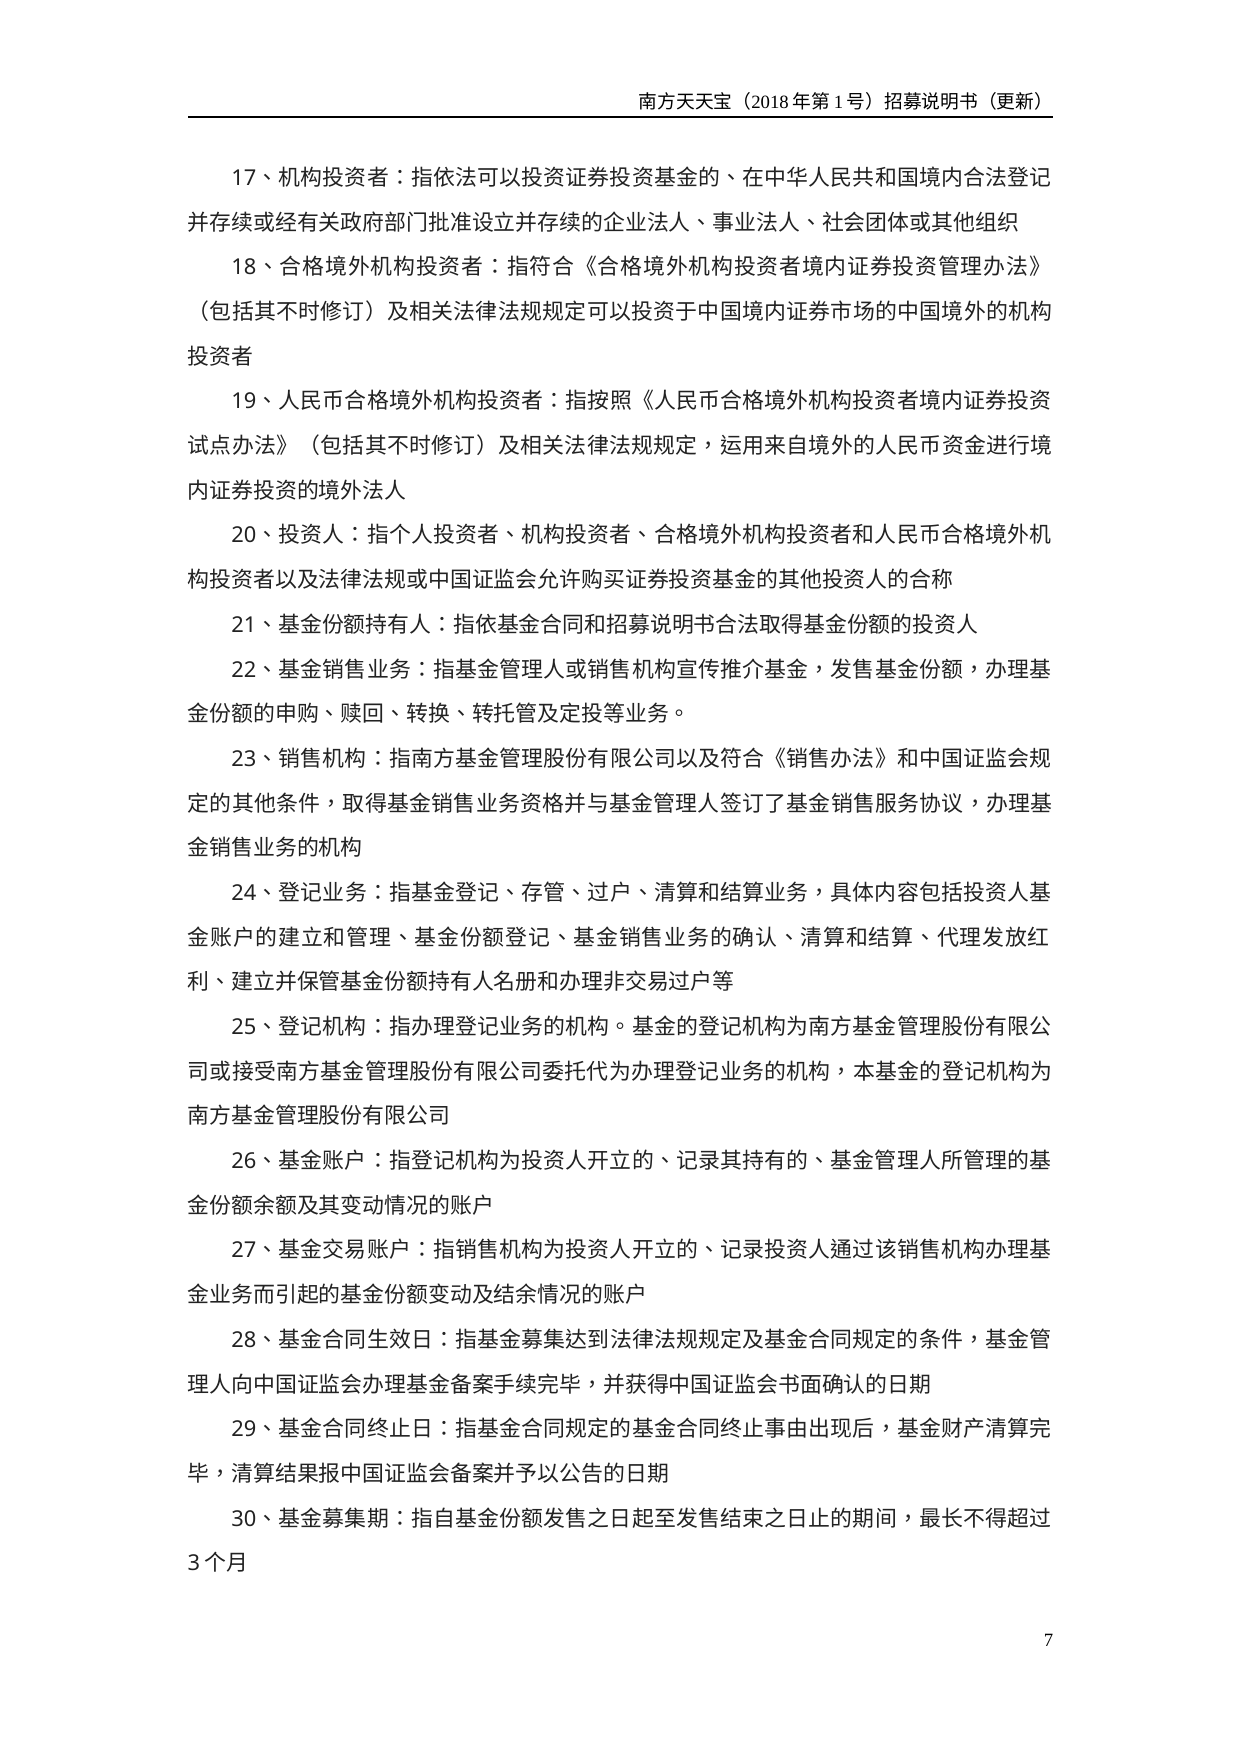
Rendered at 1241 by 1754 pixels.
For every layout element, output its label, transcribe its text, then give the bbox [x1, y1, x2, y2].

text 30、基金募集期：指自基金份额发售之日起至发售结束之日止的期间，最长不得超过3个月 [187, 1503, 1053, 1577]
text 17、机构投资者：指依法可以投资证券投资基金的、在中华人民共和国境内合法登记并存续或经有关政府部门批准设立并存续的企业法人、事业法人、社会团体或其他组织 [187, 162, 1053, 236]
text 26、基金账户：指登记机构为投资人开立的、记录其持有的、基金管理人所管理的基金份额余额及其变动情况的账户 [187, 1145, 1053, 1219]
text 23、销售机构：指南方基金管理股份有限公司以及符合《销售办法》和中国证监会规定的其他条件，取得基金销售业务资格并与基金管理人签订了基金销售服务协议，办理基金销售业务的机构 [187, 743, 1053, 862]
text 27、基金交易账户：指销售机构为投资人开立的、记录投资人通过该销售机构办理基金业务而引起的基金份额变动及结余情况的账户 [187, 1234, 1053, 1309]
text 18、合格境外机构投资者：指符合《合格境外机构投资者境内证券投资管理办法》（包括其不时修订）及相关法律法规规定可以投资于中国境内证券市场的中国境外的机构投资者 [187, 251, 1053, 371]
text 28、基金合同生效日：指基金募集达到法律法规规定及基金合同规定的条件，基金管理人向中国证监会办理基金备案手续完毕，并获得中国证监会书面确认的日期 [187, 1324, 1053, 1398]
text 29、基金合同终止日：指基金合同规定的基金合同终止事由出现后，基金财产清算完毕，清算结果报中国证监会备案并予以公告的日期 [187, 1413, 1053, 1488]
text 20、投资人：指个人投资者、机构投资者、合格境外机构投资者和人民币合格境外机构投资者以及法律法规或中国证监会允许购买证券投资基金的其他投资人的合称 [187, 519, 1053, 594]
text 25、登记机构：指办理登记业务的机构。基金的登记机构为南方基金管理股份有限公司或接受南方基金管理股份有限公司委托代为办理登记业务的机构，本基金的登记机构为南方基金管理股份有限公司 [187, 1011, 1053, 1130]
text 24、登记业务：指基金登记、存管、过户、清算和结算业务，具体内容包括投资人基金账户的建立和管理、基金份额登记、基金销售业务的确认、清算和结算、代理发放红利、建立并保管基金份额持有人名册和办理非交易过户等 [187, 877, 1053, 996]
text 21、基金份额持有人：指依基金合同和招募说明书合法取得基金份额的投资人 [187, 609, 1053, 639]
text 19、人民币合格境外机构投资者：指按照《人民币合格境外机构投资者境内证券投资试点办法》（包括其不时修订）及相关法律法规规定，运用来自境外的人民币资金进行境内证券投资的境外法人 [187, 385, 1053, 504]
text 22、基金销售业务：指基金管理人或销售机构宣传推介基金，发售基金份额，办理基金份额的申购、赎回、转换、转托管及定投等业务。 [187, 653, 1053, 728]
